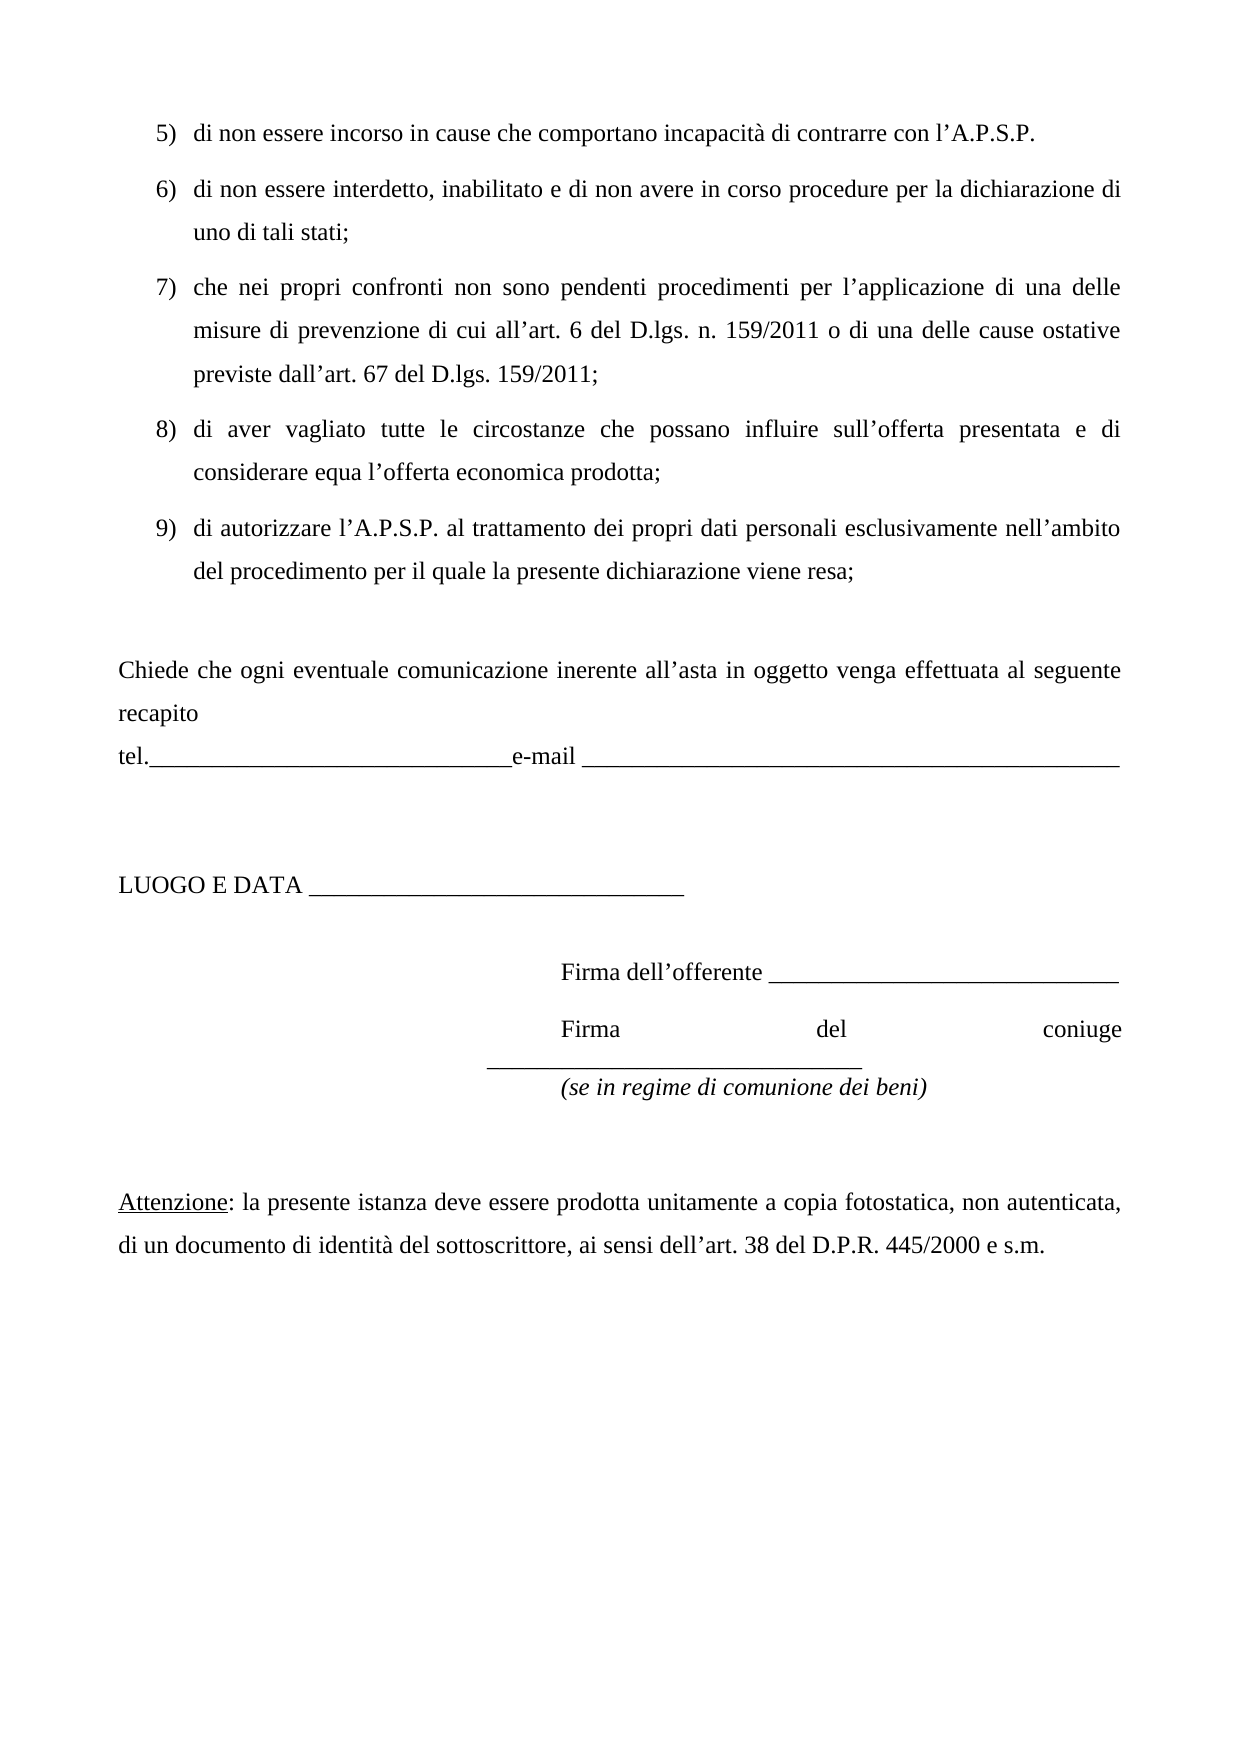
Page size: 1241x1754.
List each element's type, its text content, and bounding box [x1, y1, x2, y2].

list di non essere incorso in cause che comportano incapacità di contrarre con l’A.P.S.P. [156, 118, 1122, 147]
list che nei propri confronti non sono pendenti procedimenti per l’applicazione di una delle misure di prevenzione di cui all’art. 6 del D.lgs. n. 159/2011 o di una delle cause ostative previste dall’art. 67 del D.lgs. 159/2011; [156, 272, 1122, 387]
text Firma dell’offerente ____________________________ [487, 957, 1122, 986]
list di aver vagliato tutte le circostanze che possano influire sull’offerta presentata e di considerare equa l’offerta economica prodotta; [156, 414, 1122, 486]
list di non essere interdetto, inabilitato e di non avere in corso procedure per la dichiarazione di uno di tali stati; [156, 174, 1122, 246]
text (se in regime di comunione dei beni) [487, 1072, 1122, 1101]
text Chiede che ogni eventuale comunicazione inerente all’asta in oggetto venga effettuata al seguente recapito [118, 655, 1122, 727]
text tel._____________________________e-mail ___________________________________________ [118, 741, 1122, 770]
text Attenzione: la presente istanza deve essere prodotta unitamente a copia fotostatica, non autenticata, di un documento di identità del sottoscrittore, ai sensi dell’art. 38 del D.P.R. 445/2000 e s.m. [118, 1187, 1122, 1259]
text Firma del coniuge ______________________________ [487, 1014, 1122, 1072]
text LUOGO E DATA ______________________________ [118, 871, 1122, 899]
list di autorizzare l’A.P.S.P. al trattamento dei propri dati personali esclusivamente nell’ambito del procedimento per il quale la presente dichiarazione viene resa; [156, 513, 1122, 585]
